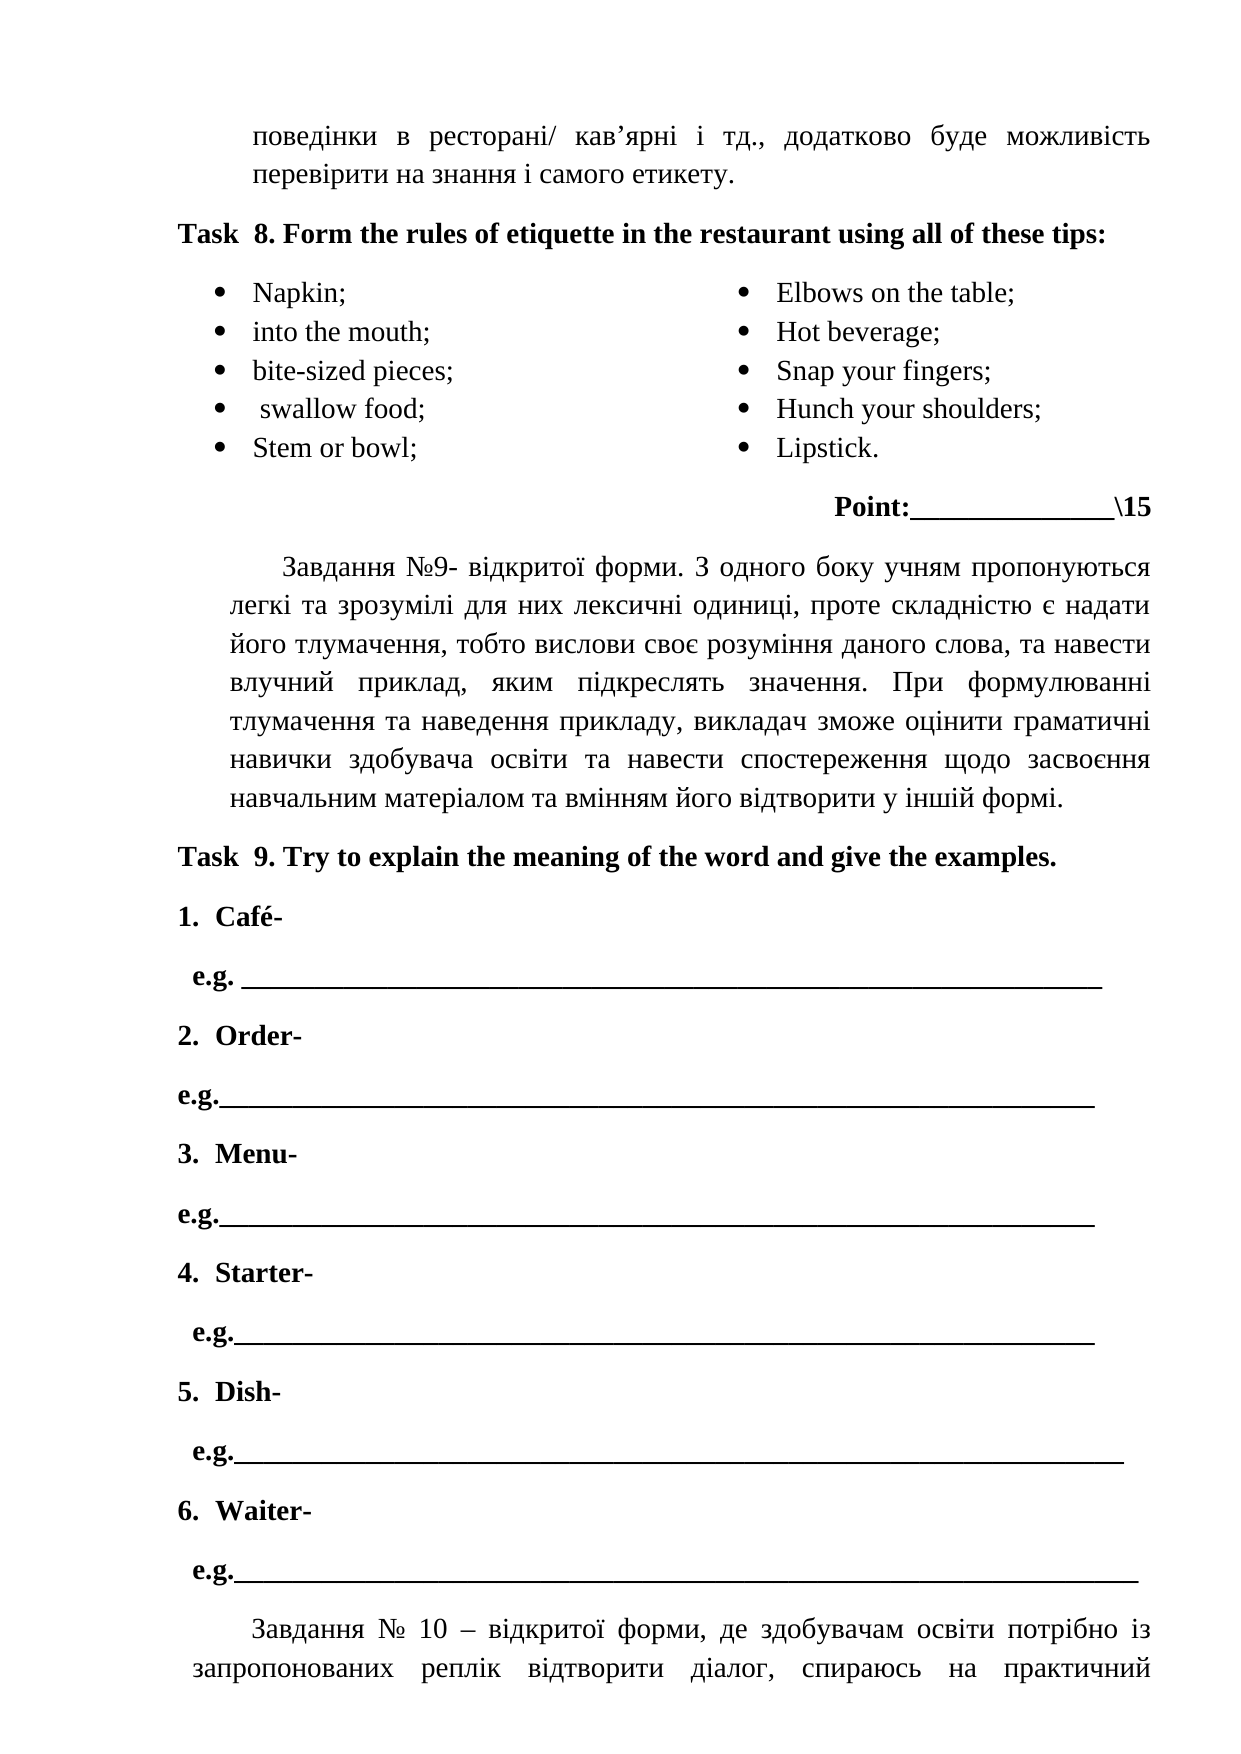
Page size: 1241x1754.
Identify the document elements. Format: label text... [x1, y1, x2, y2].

list Café- [177, 899, 1152, 932]
list Hunch your shoulders; [739, 391, 1152, 425]
list Menu- [177, 1136, 1152, 1170]
list Dish- [177, 1374, 1152, 1407]
text Завдання №9- відкритої форми. З одного боку учням пропонуються легкі та зрозумілі для них лексичні одиниці, проте складністю є надати його тлумачення, тобто вислови своє розуміння даного слова, та навести влучний приклад, яким підкреслять значення. При формулюванні тлумачення та наведення прикладу, викладач зможе оцінити граматичні навички здобувача освіти та навести спостереження щодо засвоєння навчальним матеріалом та вмінням його відтворити у іншій формі. [229, 549, 1152, 814]
text e.g.____________________________________________________________ [177, 1077, 1152, 1111]
list bite-sized pieces; [215, 353, 627, 386]
list Stem or bowl; [215, 430, 627, 464]
text e.g. ___________________________________________________________ [192, 958, 1152, 992]
list Order- [177, 1018, 1152, 1051]
text e.g._____________________________________________________________ [192, 1433, 1152, 1467]
text e.g.___________________________________________________________ [192, 1314, 1152, 1348]
text Task 8. Form the rules of etiquette in the restaurant using all of these tips: [177, 216, 1152, 249]
list Lipstick. [739, 430, 1152, 464]
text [252, 118, 1152, 190]
list Elbows on the table; [739, 275, 1152, 309]
list Starter- [177, 1255, 1152, 1289]
list into the mouth; [215, 314, 627, 348]
text Task 9. Try to explain the meaning of the word and give the examples. [177, 839, 1152, 873]
list Hot beverage; [739, 314, 1152, 348]
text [192, 1611, 1152, 1683]
list Snap your fingers; [739, 353, 1152, 386]
list Napkin; [215, 275, 627, 309]
list swallow food; [215, 391, 627, 425]
list Waiter- [177, 1493, 1152, 1526]
text e.g.______________________________________________________________ [192, 1552, 1152, 1586]
text e.g.____________________________________________________________ [177, 1196, 1152, 1229]
list Point:______________\15 [776, 489, 1152, 523]
